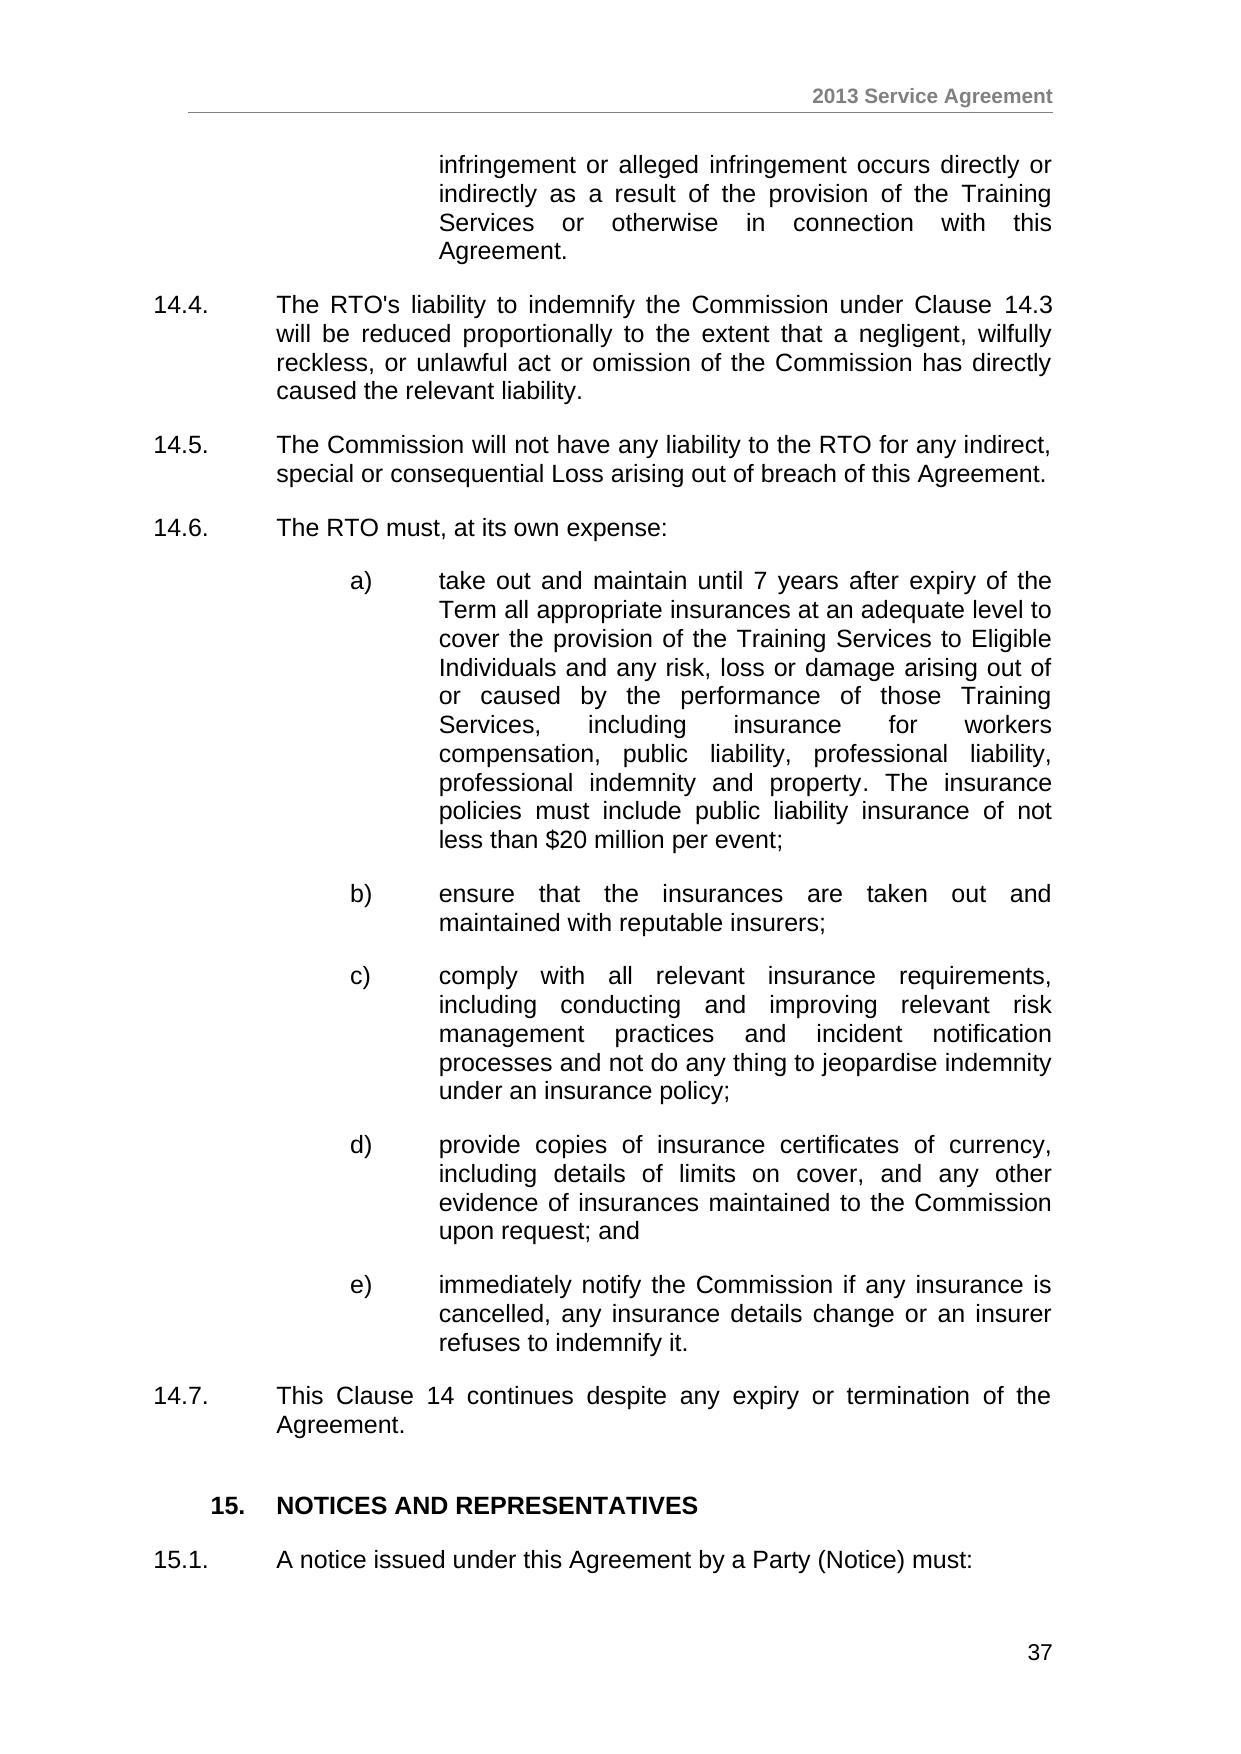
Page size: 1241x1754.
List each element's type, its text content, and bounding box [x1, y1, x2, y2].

subtitle take out and maintain until 7 years after expiry of the Term all appropriate insurances at an adequate level to cover the provision of the Training Services to Eligible Individuals and any risk, loss or damage arising out of or caused by the performance of those Training Services, including insurance for workers compensation, public liability, professional liability, professional indemnity and property. The insurance policies must include public liability insurance of not less than $20 million per event; [350, 566, 1053, 854]
subtitle comply with all relevant insurance requirements, including conducting and improving relevant risk management practices and incident notification processes and not do any thing to jeopardise indemnity under an insurance policy; [350, 961, 1053, 1105]
subtitle The RTO's liability to indemnify the Commission under Clause 14.3 will be reduced proportionally to the extent that a negligent, wilfully reckless, or unlawful act or omission of the Commission has directly caused the relevant liability. [153, 290, 1053, 405]
subtitle immediately notify the Commission if any insurance is cancelled, any insurance details change or an insurer refuses to indemnify it. [350, 1270, 1053, 1356]
subtitle A notice issued under this Agreement by a Party (Notice) must: [153, 1544, 1053, 1573]
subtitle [350, 150, 1053, 265]
subtitle The RTO must, at its own expense: [153, 512, 1053, 541]
subtitle NOTICES AND REPRESENTATIVES [210, 1491, 1053, 1519]
subtitle ensure that the insurances are taken out and maintained with reputable insurers; [350, 879, 1053, 936]
subtitle provide copies of insurance certificates of currency, including details of limits on cover, and any other evidence of insurances maintained to the Commission upon request; and [350, 1130, 1053, 1245]
subtitle The Commission will not have any liability to the RTO for any indirect, special or consequential Loss arising out of breach of this Agreement. [153, 430, 1053, 487]
subtitle This Clause 14 continues despite any expiry or termination of the Agreement. [153, 1381, 1053, 1439]
